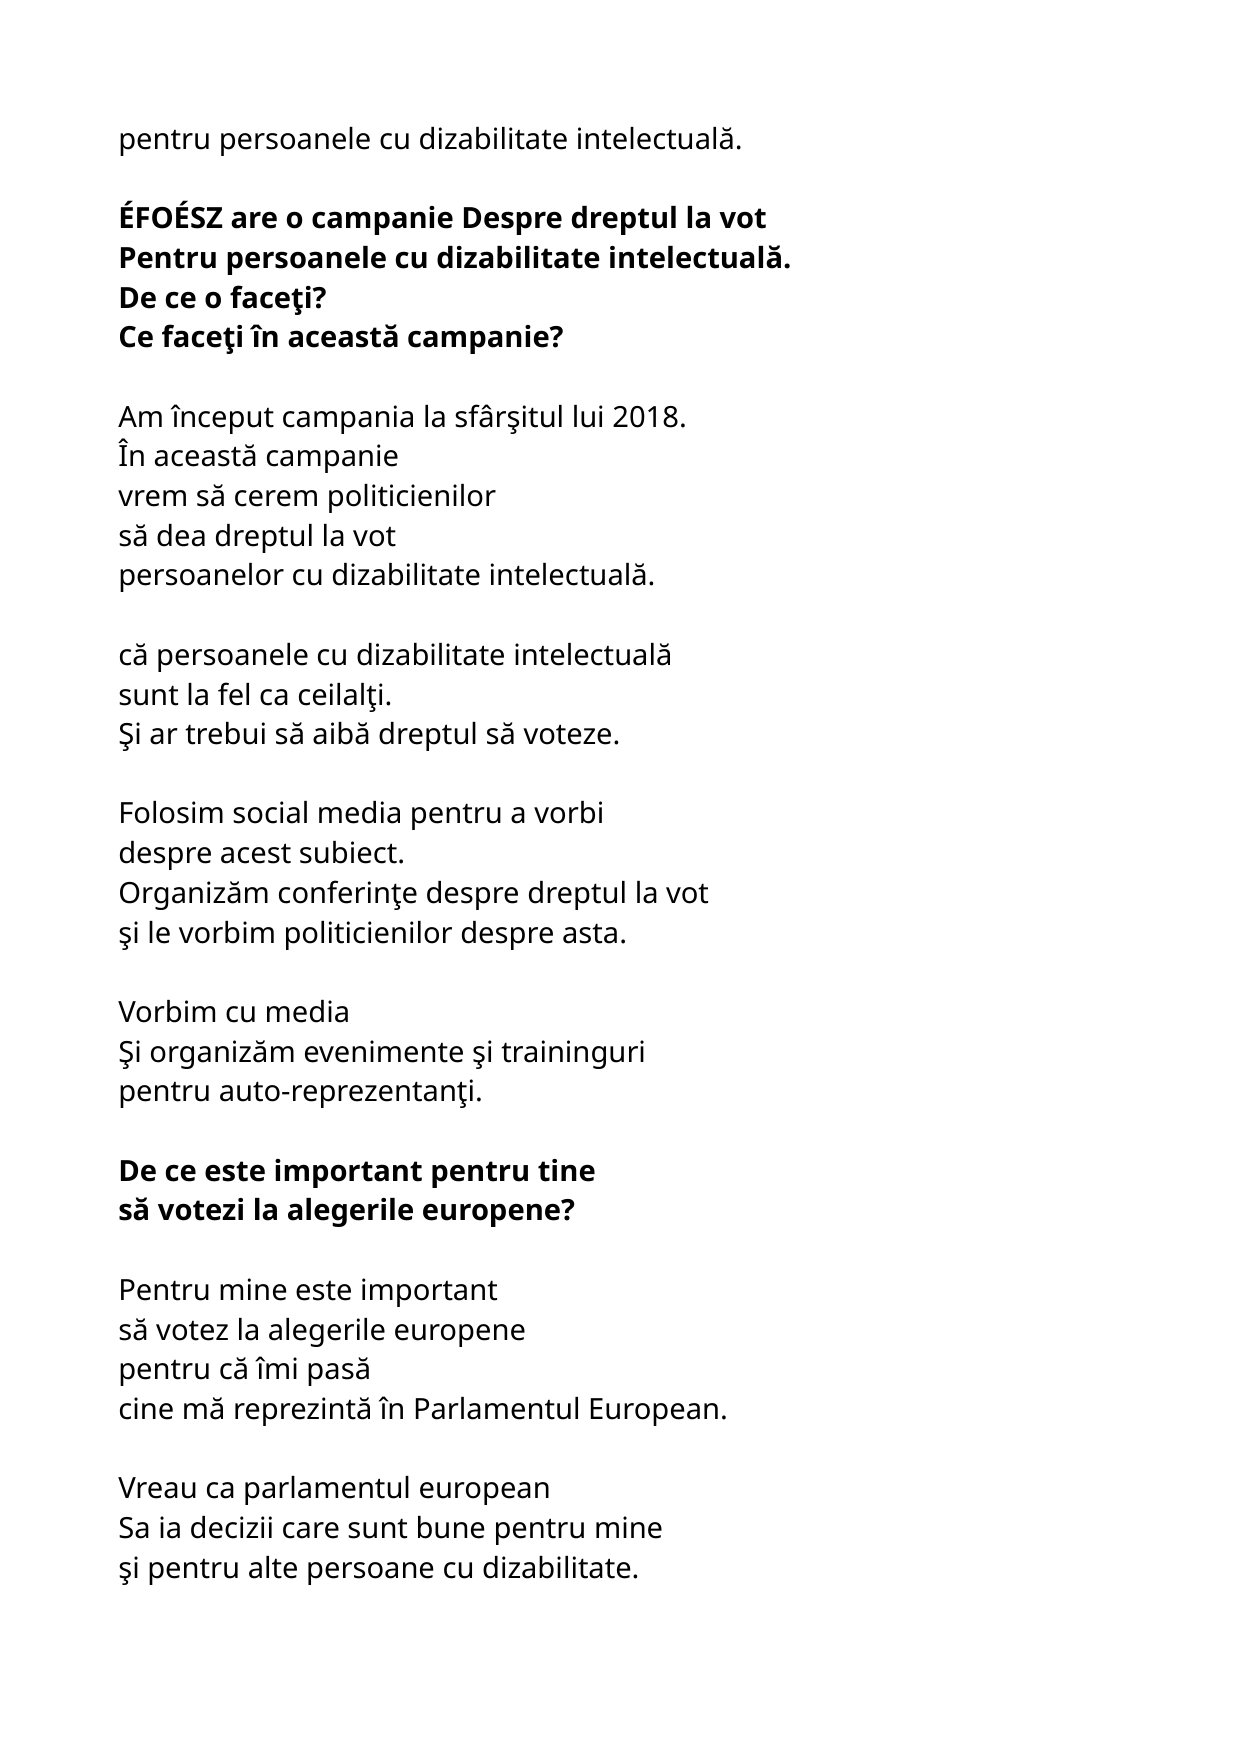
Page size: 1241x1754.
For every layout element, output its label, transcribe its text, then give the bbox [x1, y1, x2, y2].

text sunt la fel ca ceilalţi. [118, 674, 1122, 713]
text Sa ia decizii care sunt bune pentru mine [118, 1507, 1122, 1547]
text Şi organizăm evenimente şi traininguri [118, 1031, 1122, 1071]
text Ce faceţi în această campanie? [118, 317, 1122, 356]
text Pentru mine este important [118, 1269, 1122, 1309]
text Vorbim cu media [118, 991, 1122, 1031]
text că persoanele cu dizabilitate intelectuală [118, 634, 1122, 674]
text pentru persoanele cu dizabilitate intelectuală. [118, 118, 1122, 158]
text să votezi la alegerile europene? [118, 1190, 1122, 1229]
text De ce o faceţi? [118, 277, 1122, 317]
text vrem să cerem politicienilor [118, 475, 1122, 515]
text cine mă reprezintă în Parlamentul European. [118, 1388, 1122, 1428]
text Vreau ca parlamentul european [118, 1467, 1122, 1507]
text Şi ar trebui să aibă dreptul să voteze. [118, 713, 1122, 753]
text să votez la alegerile europene [118, 1309, 1122, 1348]
text ÉFOÉSZ are o campanie Despre dreptul la vot [118, 197, 1122, 237]
text pentru auto-reprezentanţi. [118, 1071, 1122, 1110]
text şi pentru alte persoane cu dizabilitate. [118, 1547, 1122, 1587]
text Am început campania la sfârşitul lui 2018. [118, 396, 1122, 436]
text să dea dreptul la vot [118, 515, 1122, 555]
text Pentru persoanele cu dizabilitate intelectuală. [118, 237, 1122, 277]
text şi le vorbim politicienilor despre asta. [118, 912, 1122, 952]
text Folosim social media pentru a vorbi [118, 793, 1122, 832]
text În această campanie [118, 436, 1122, 475]
text pentru că îmi pasă [118, 1348, 1122, 1388]
text persoanelor cu dizabilitate intelectuală. [118, 555, 1122, 594]
text despre acest subiect. [118, 832, 1122, 872]
text De ce este important pentru tine [118, 1150, 1122, 1190]
text Organizăm conferinţe despre dreptul la vot [118, 872, 1122, 912]
